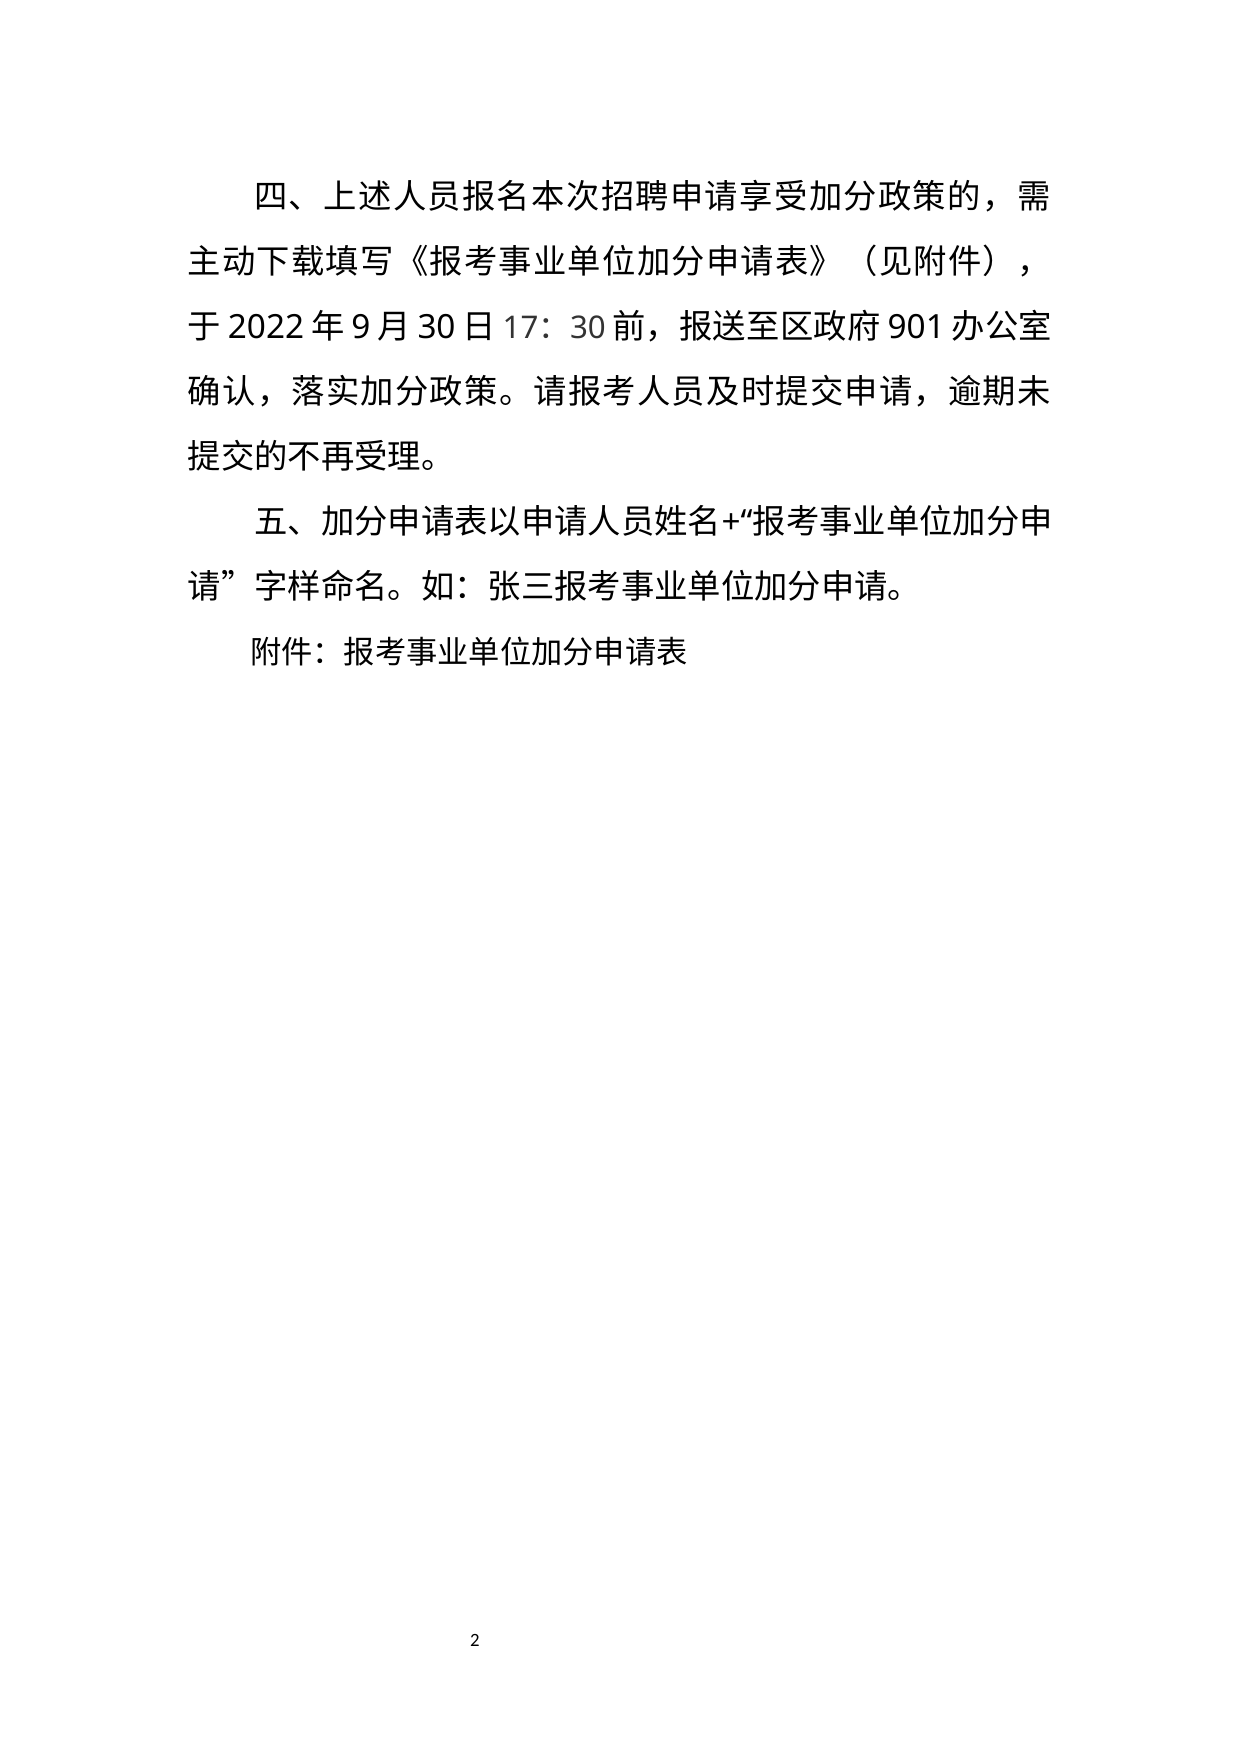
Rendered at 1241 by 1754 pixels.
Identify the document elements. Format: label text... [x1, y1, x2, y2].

text 四、上述人员报名本次招聘申请享受加分政策的，需主动下载填写《报考事业单位加分申请表》（见附件），于2022年9月30日17：30前，报送至区政府901办公室确认，落实加分政策。请报考人员及时提交申请，逾期未提交的不再受理。 [187, 162, 1053, 487]
text 附件：报考事业单位加分申请表 [187, 617, 1053, 682]
text 五、加分申请表以申请人员姓名+“报考事业单位加分申请”字样命名。如：张三报考事业单位加分申请。 [187, 487, 1053, 617]
